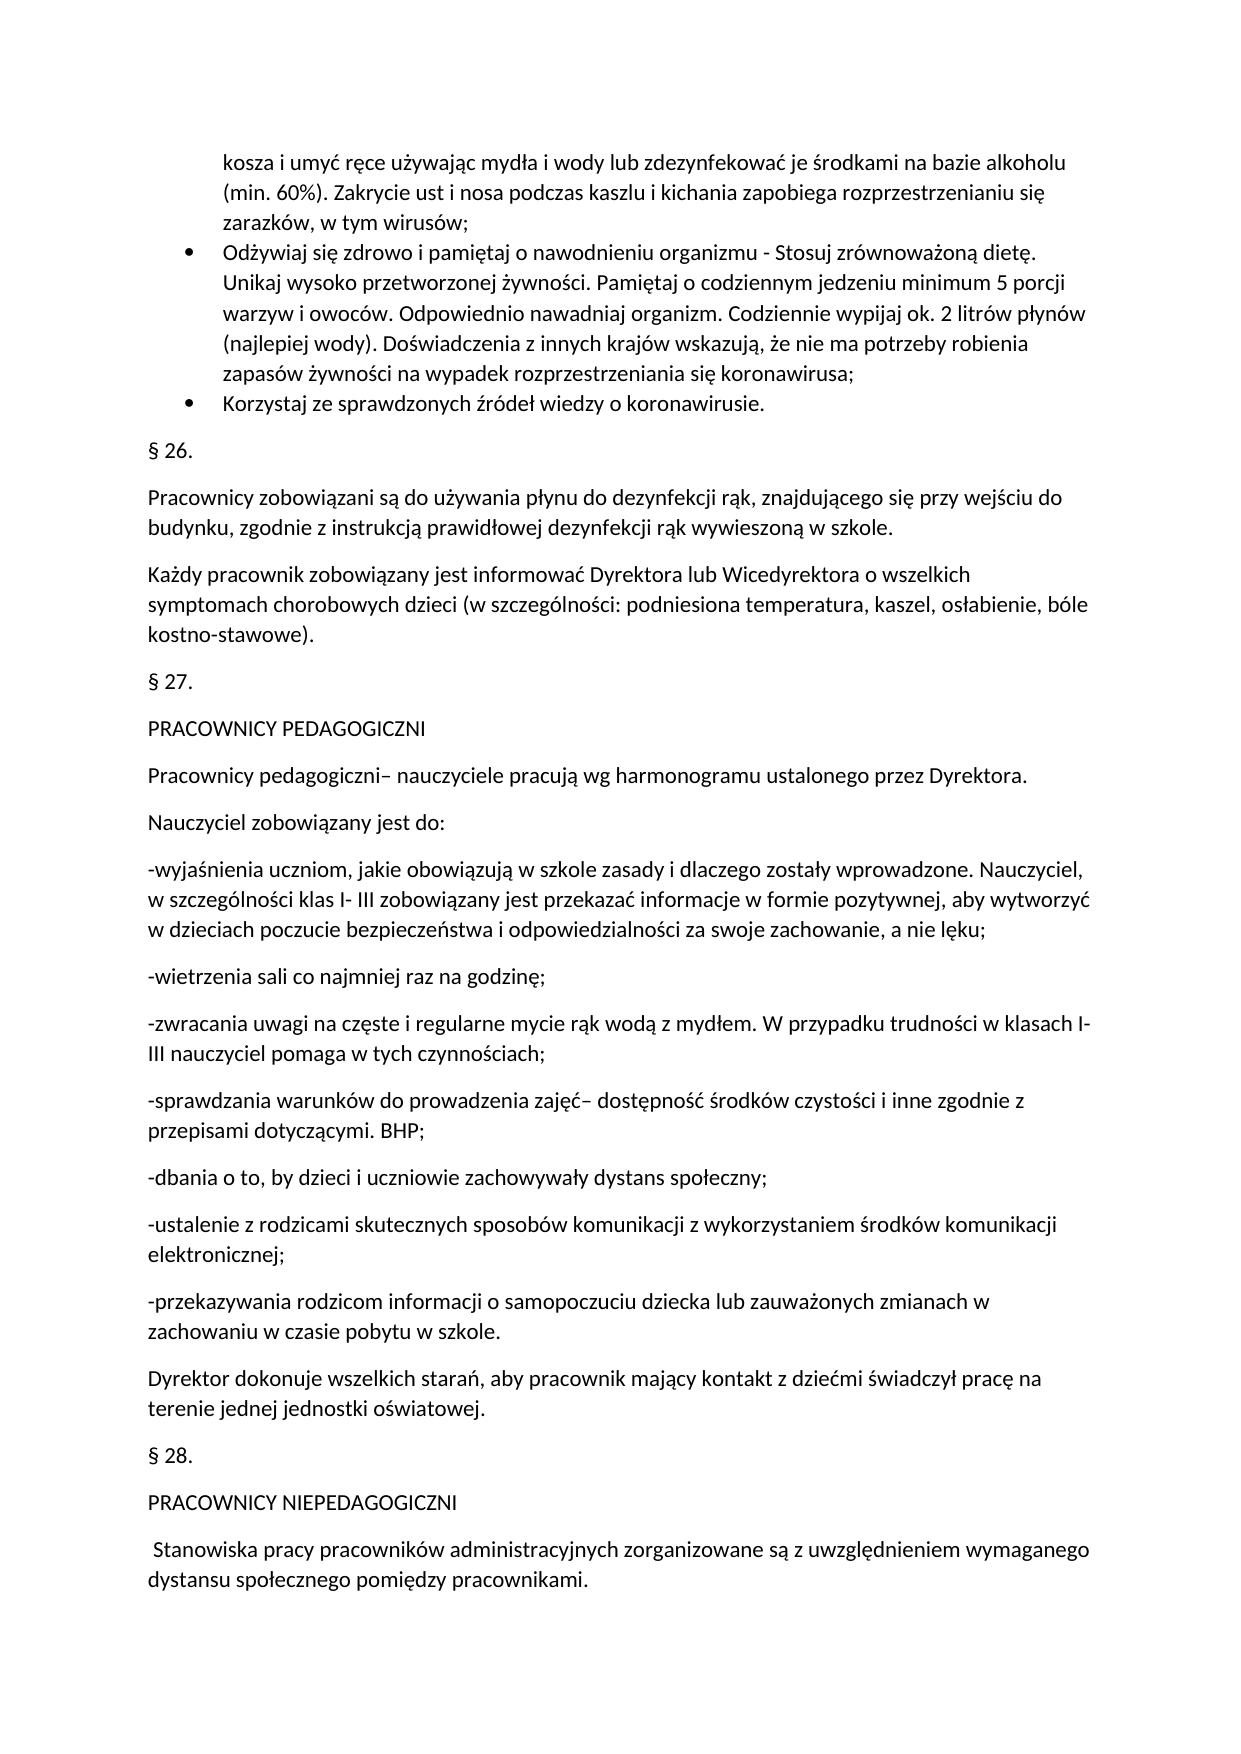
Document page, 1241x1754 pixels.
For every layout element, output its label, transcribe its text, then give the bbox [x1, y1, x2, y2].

text -przekazywania rodzicom informacji o samopoczuciu dziecka lub zauważonych zmianach w zachowaniu w czasie pobytu w szkole. [148, 1287, 1093, 1345]
text § 28. [148, 1441, 1093, 1469]
text Nauczyciel zobowiązany jest do: [148, 808, 1093, 836]
list Odżywiaj się zdrowo i pamiętaj o nawodnieniu organizmu - Stosuj zrównoważoną dietę. Unikaj wysoko przetworzonej żywności. Pamiętaj o codziennym jedzeniu minimum 5 porcji warzyw i owoców. Odpowiednio nawadniaj organizm. Codziennie wypijaj ok. 2 litrów płynów (najlepiej wody). Doświadczenia z innych krajów wskazują, że nie ma potrzeby robienia zapasów żywności na wypadek rozprzestrzeniania się koronawirusa; [185, 238, 1093, 387]
text -sprawdzania warunków do prowadzenia zajęć– dostępność środków czystości i inne zgodnie z przepisami dotyczącymi. BHP; [148, 1086, 1093, 1144]
text § 26. [148, 436, 1093, 464]
text Każdy pracownik zobowiązany jest informować Dyrektora lub Wicedyrektora o wszelkich symptomach chorobowych dzieci (w szczególności: podniesiona temperatura, kaszel, osłabienie, bóle kostno-stawowe). [148, 560, 1093, 648]
list Korzystaj ze sprawdzonych źródeł wiedzy o koronawirusie. [185, 389, 1093, 417]
text -wietrzenia sali co najmniej raz na godzinę; [148, 962, 1093, 990]
text Pracownicy zobowiązani są do używania płynu do dezynfekcji rąk, znajdującego się przy wejściu do budynku, zgodnie z instrukcją prawidłowej dezynfekcji rąk wywieszoną w szkole. [148, 483, 1093, 541]
text -wyjaśnienia uczniom, jakie obowiązują w szkole zasady i dlaczego zostały wprowadzone. Nauczyciel, w szczególności klas I- III zobowiązany jest przekazać informacje w formie pozytywnej, aby wytworzyć w dzieciach poczucie bezpieczeństwa i odpowiedzialności za swoje zachowanie, a nie lęku; [148, 855, 1093, 943]
text -zwracania uwagi na częste i regularne mycie rąk wodą z mydłem. W przypadku trudności w klasach I- III nauczyciel pomaga w tych czynnościach; [148, 1009, 1093, 1067]
text § 27. [148, 667, 1093, 695]
text Dyrektor dokonuje wszelkich starań, aby pracownik mający kontakt z dziećmi świadczył pracę na terenie jednej jednostki oświatowej. [148, 1364, 1093, 1422]
text Pracownicy pedagogiczni– nauczyciele pracują wg harmonogramu ustalonego przez Dyrektora. [148, 761, 1093, 789]
text Stanowiska pracy pracowników administracyjnych zorganizowane są z uwzględnieniem wymaganego dystansu społecznego pomiędzy pracownikami. [148, 1535, 1093, 1593]
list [185, 148, 1093, 236]
text PRACOWNICY PEDAGOGICZNI [148, 714, 1093, 742]
text -ustalenie z rodzicami skutecznych sposobów komunikacji z wykorzystaniem środków komunikacji elektronicznej; [148, 1210, 1093, 1268]
text PRACOWNICY NIEPEDAGOGICZNI [148, 1488, 1093, 1516]
text -dbania o to, by dzieci i uczniowie zachowywały dystans społeczny; [148, 1163, 1093, 1191]
